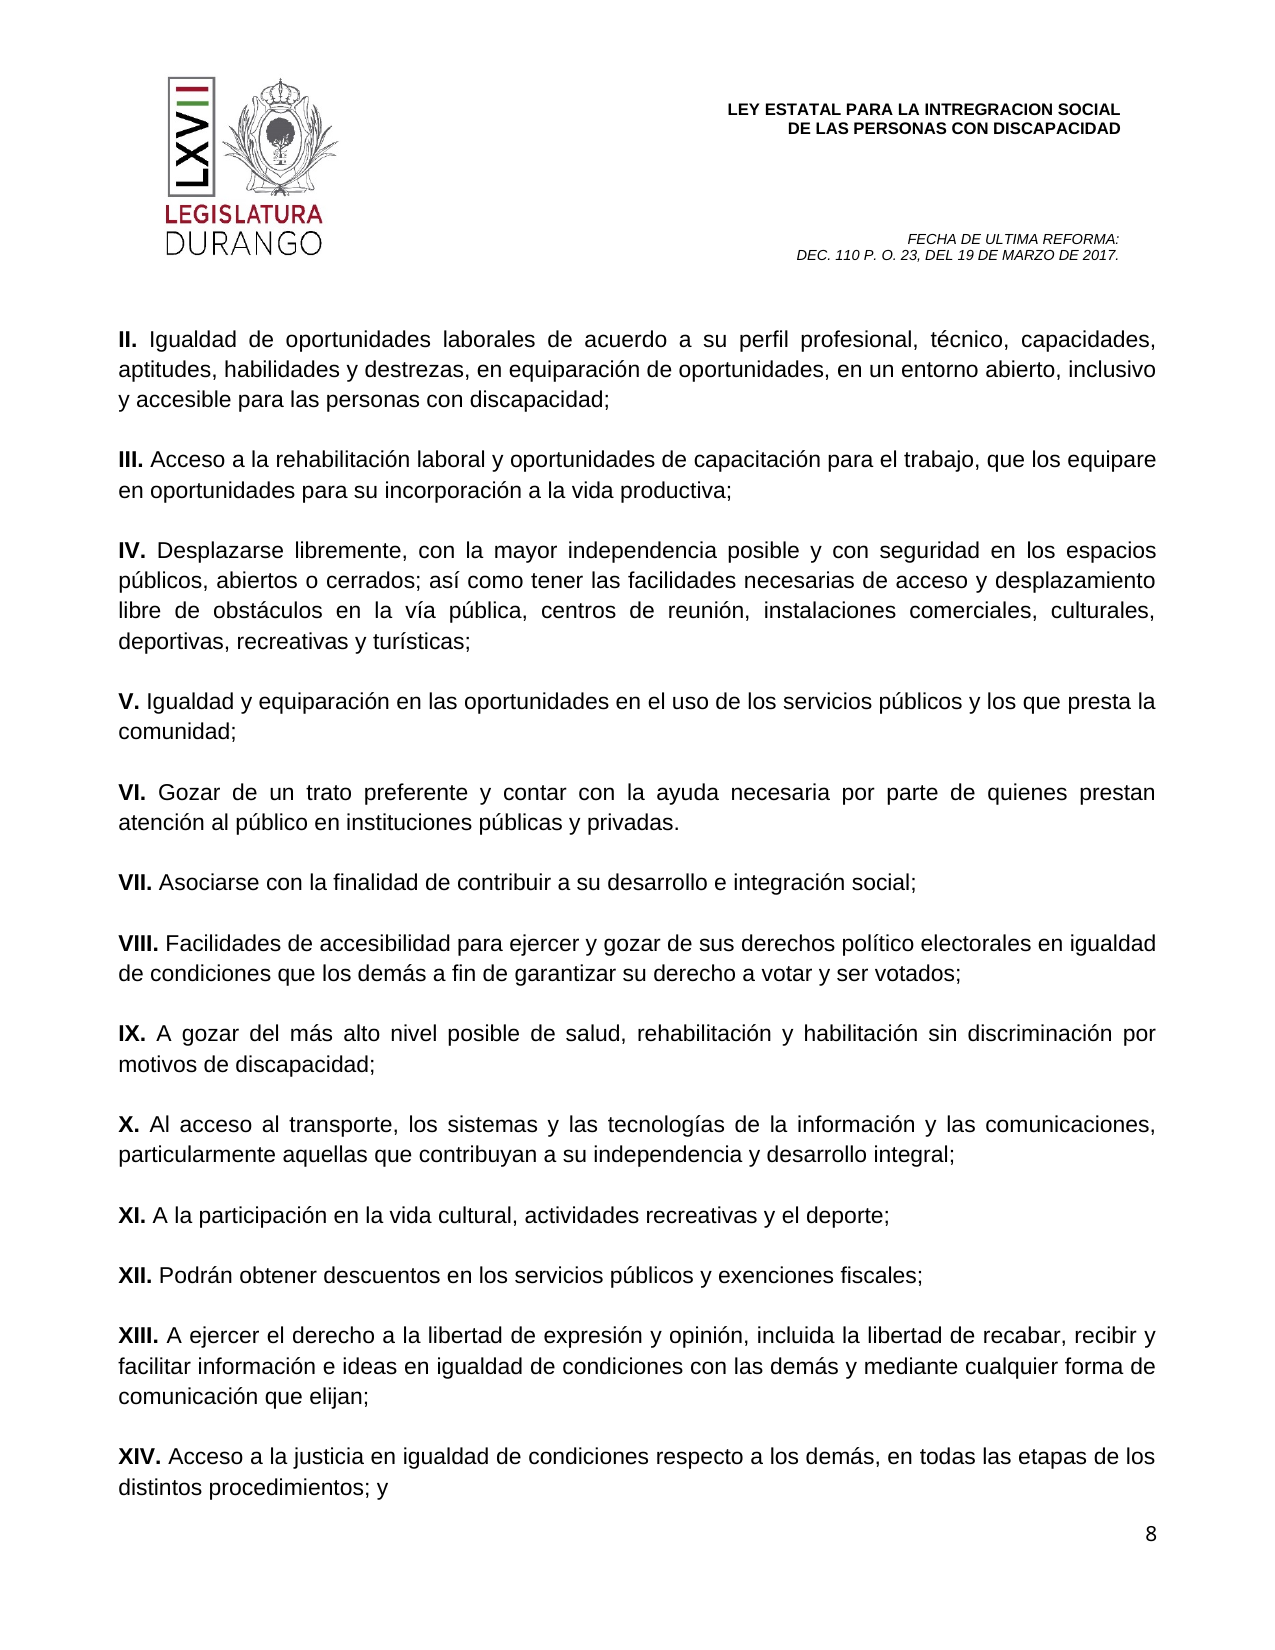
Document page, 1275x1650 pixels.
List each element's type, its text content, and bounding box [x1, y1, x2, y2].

text VI. Gozar de un trato preferente y contar con la ayuda necesaria por parte de quienes prestan atención al público en instituciones públicas y privadas. [118, 779, 1157, 835]
text VII. Asociarse con la finalidad de contribuir a su desarrollo e integración social; [118, 869, 1157, 896]
text IV. Desplazarse libremente, con la mayor independencia posible y con seguridad en los espacios públicos, abiertos o cerrados; así como tener las facilidades necesarias de acceso y desplazamiento libre de obstáculos en la vía pública, centros de reunión, instalaciones comerciales, culturales, deportivas, recreativas y turísticas; [118, 537, 1157, 654]
text VIII. Facilidades de accesibilidad para ejercer y gozar de sus derechos político electorales en igualdad de condiciones que los demás a fin de garantizar su derecho a votar y ser votados; [118, 930, 1157, 986]
text XIV. Acceso a la justicia en igualdad de condiciones respecto a los demás, en todas las etapas de los distintos procedimientos; y [118, 1443, 1157, 1500]
text V. Igualdad y equiparación en las oportunidades en el uso de los servicios públicos y los que presta la comunidad; [118, 688, 1157, 744]
text III. Acceso a la rehabilitación laboral y oportunidades de capacitación para el trabajo, que los equipare en oportunidades para su incorporación a la vida productiva; [118, 446, 1157, 503]
text XI. A la participación en la vida cultural, actividades recreativas y el deporte; [118, 1202, 1157, 1228]
text IX. A gozar del más alto nivel posible de salud, rehabilitación y habilitación sin discriminación por motivos de discapacidad; [118, 1020, 1157, 1077]
text X. Al acceso al transporte, los sistemas y las tecnologías de la información y las comunicaciones, particularmente aquellas que contribuyan a su independencia y desarrollo integral; [118, 1111, 1157, 1167]
text XII. Podrán obtener descuentos en los servicios públicos y exenciones fiscales; [118, 1262, 1157, 1288]
text II. Igualdad de oportunidades laborales de acuerdo a su perfil profesional, técnico, capacidades, aptitudes, habilidades y destrezas, en equiparación de oportunidades, en un entorno abierto, inclusivo y accesible para las personas con discapacidad; [118, 326, 1157, 412]
text XIII. A ejercer el derecho a la libertad de expresión y opinión, incluida la libertad de recabar, recibir y facilitar información e ideas en igualdad de condiciones con las demás y mediante cualquier forma de comunicación que elijan; [118, 1322, 1157, 1409]
picture [163, 73, 341, 258]
